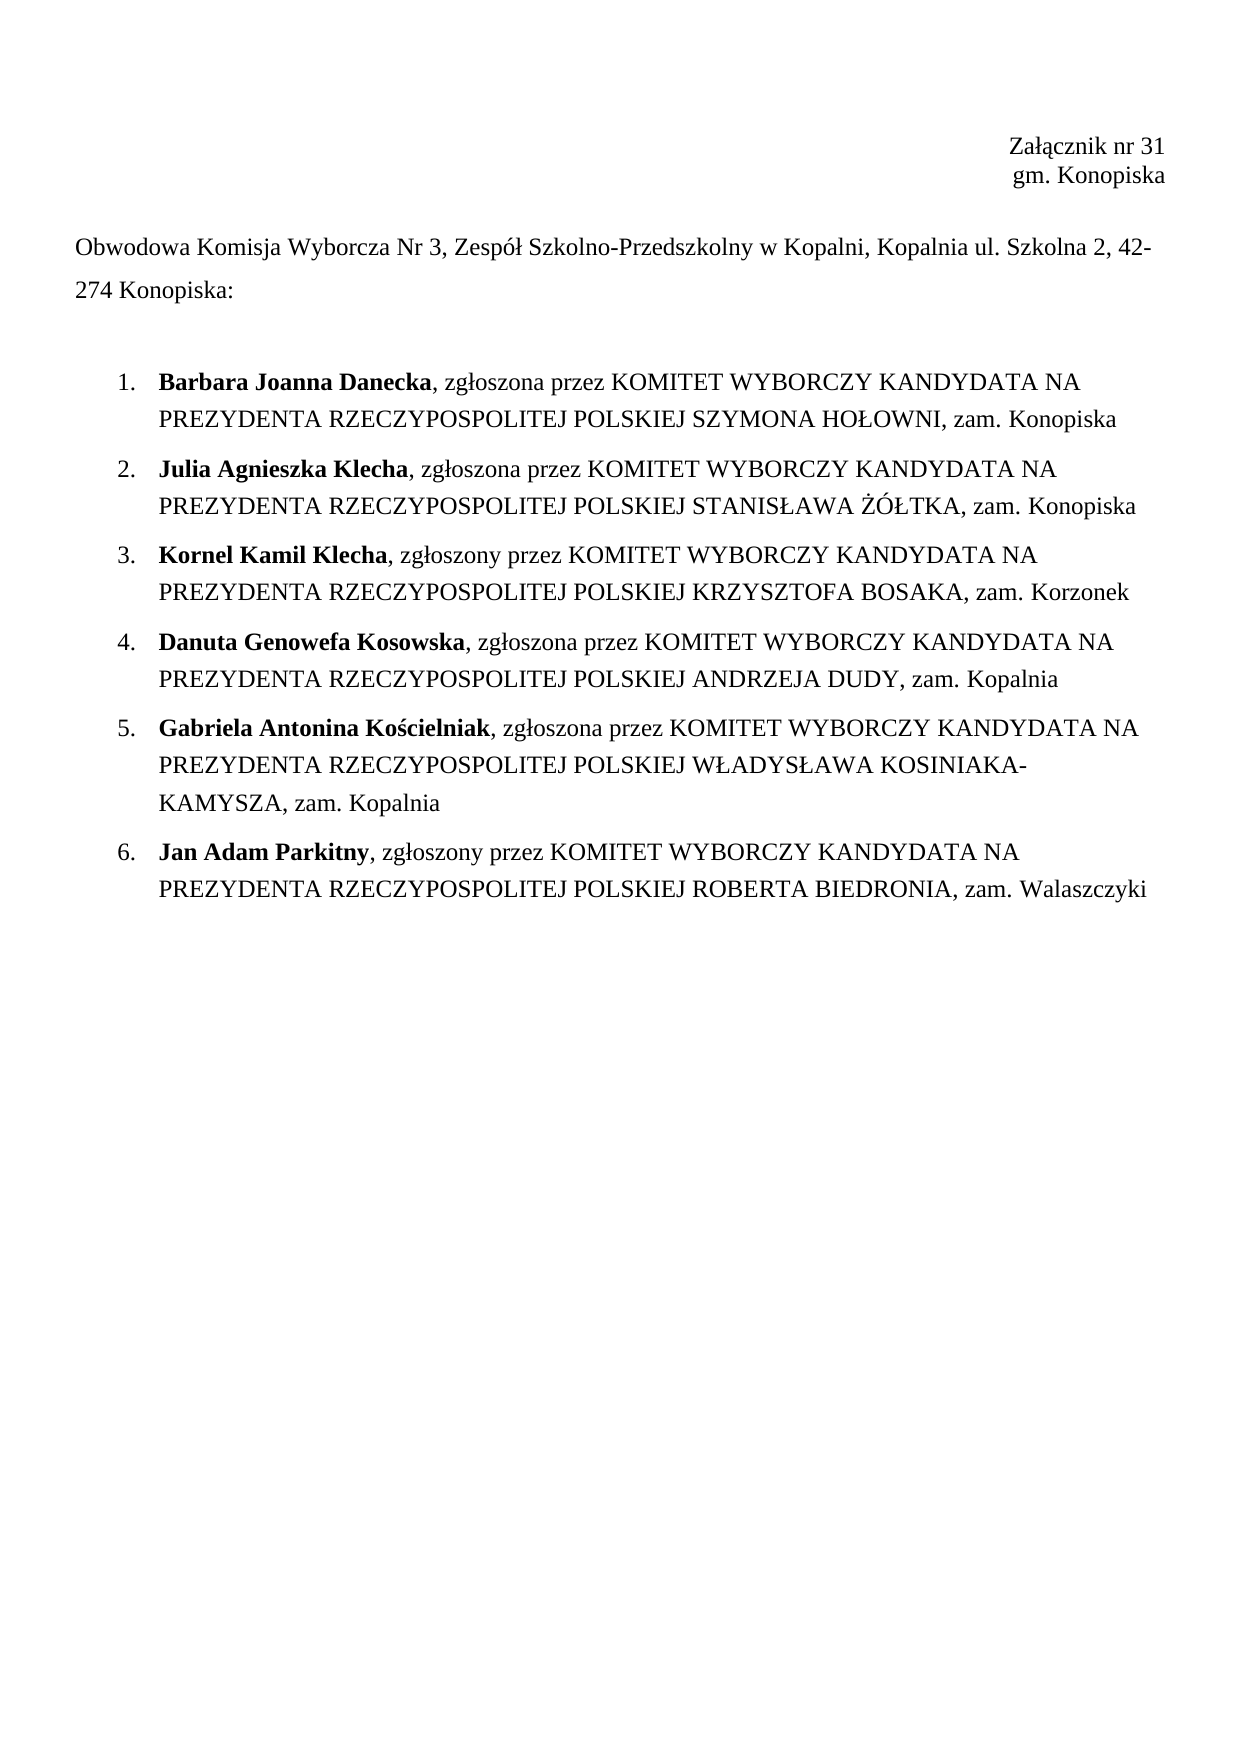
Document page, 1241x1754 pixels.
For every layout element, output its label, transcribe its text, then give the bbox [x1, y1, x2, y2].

text Obwodowa Komisja Wyborcza Nr 3, Zespół Szkolno-Przedszkolny w Kopalni, Kopalnia ul. Szkolna 2, 42-274 Konopiska: [75, 232, 1165, 304]
text Załącznik nr 31 [607, 131, 1165, 160]
table_header Barbara Joanna Danecka, zgłoszona przez KOMITET WYBORCZY KANDYDATA NA PREZYDENTA RZECZYPOSPOLITEJ POLSKIEJ SZYMONA HOŁOWNI, zam. Konopiska [147, 361, 1166, 448]
table_cell 6. [74, 831, 147, 917]
table_cell Danuta Genowefa Kosowska, zgłoszona przez KOMITET WYBORCZY KANDYDATA NA PREZYDENTA RZECZYPOSPOLITEJ POLSKIEJ ANDRZEJA DUDY, zam. Kopalnia [147, 621, 1166, 707]
table_cell 4. [74, 621, 147, 707]
table_cell Kornel Kamil Klecha, zgłoszony przez KOMITET WYBORCZY KANDYDATA NA PREZYDENTA RZECZYPOSPOLITEJ POLSKIEJ KRZYSZTOFA BOSAKA, zam. Korzonek [147, 534, 1166, 621]
table_cell Gabriela Antonina Kościelniak, zgłoszona przez KOMITET WYBORCZY KANDYDATA NA PREZYDENTA RZECZYPOSPOLITEJ POLSKIEJ WŁADYSŁAWA KOSINIAKA-KAMYSZA, zam. Kopalnia [147, 707, 1166, 831]
table_cell Jan Adam Parkitny, zgłoszony przez KOMITET WYBORCZY KANDYDATA NA PREZYDENTA RZECZYPOSPOLITEJ POLSKIEJ ROBERTA BIEDRONIA, zam. Walaszczyki [147, 831, 1166, 917]
text gm. Konopiska [75, 160, 1165, 189]
table_cell 3. [74, 534, 147, 621]
table_cell Julia Agnieszka Klecha, zgłoszona przez KOMITET WYBORCZY KANDYDATA NA PREZYDENTA RZECZYPOSPOLITEJ POLSKIEJ STANISŁAWA ŻÓŁTKA, zam. Konopiska [147, 448, 1166, 534]
table_cell 5. [74, 707, 147, 831]
table_cell 2. [74, 448, 147, 534]
table_header 1. [74, 361, 147, 448]
